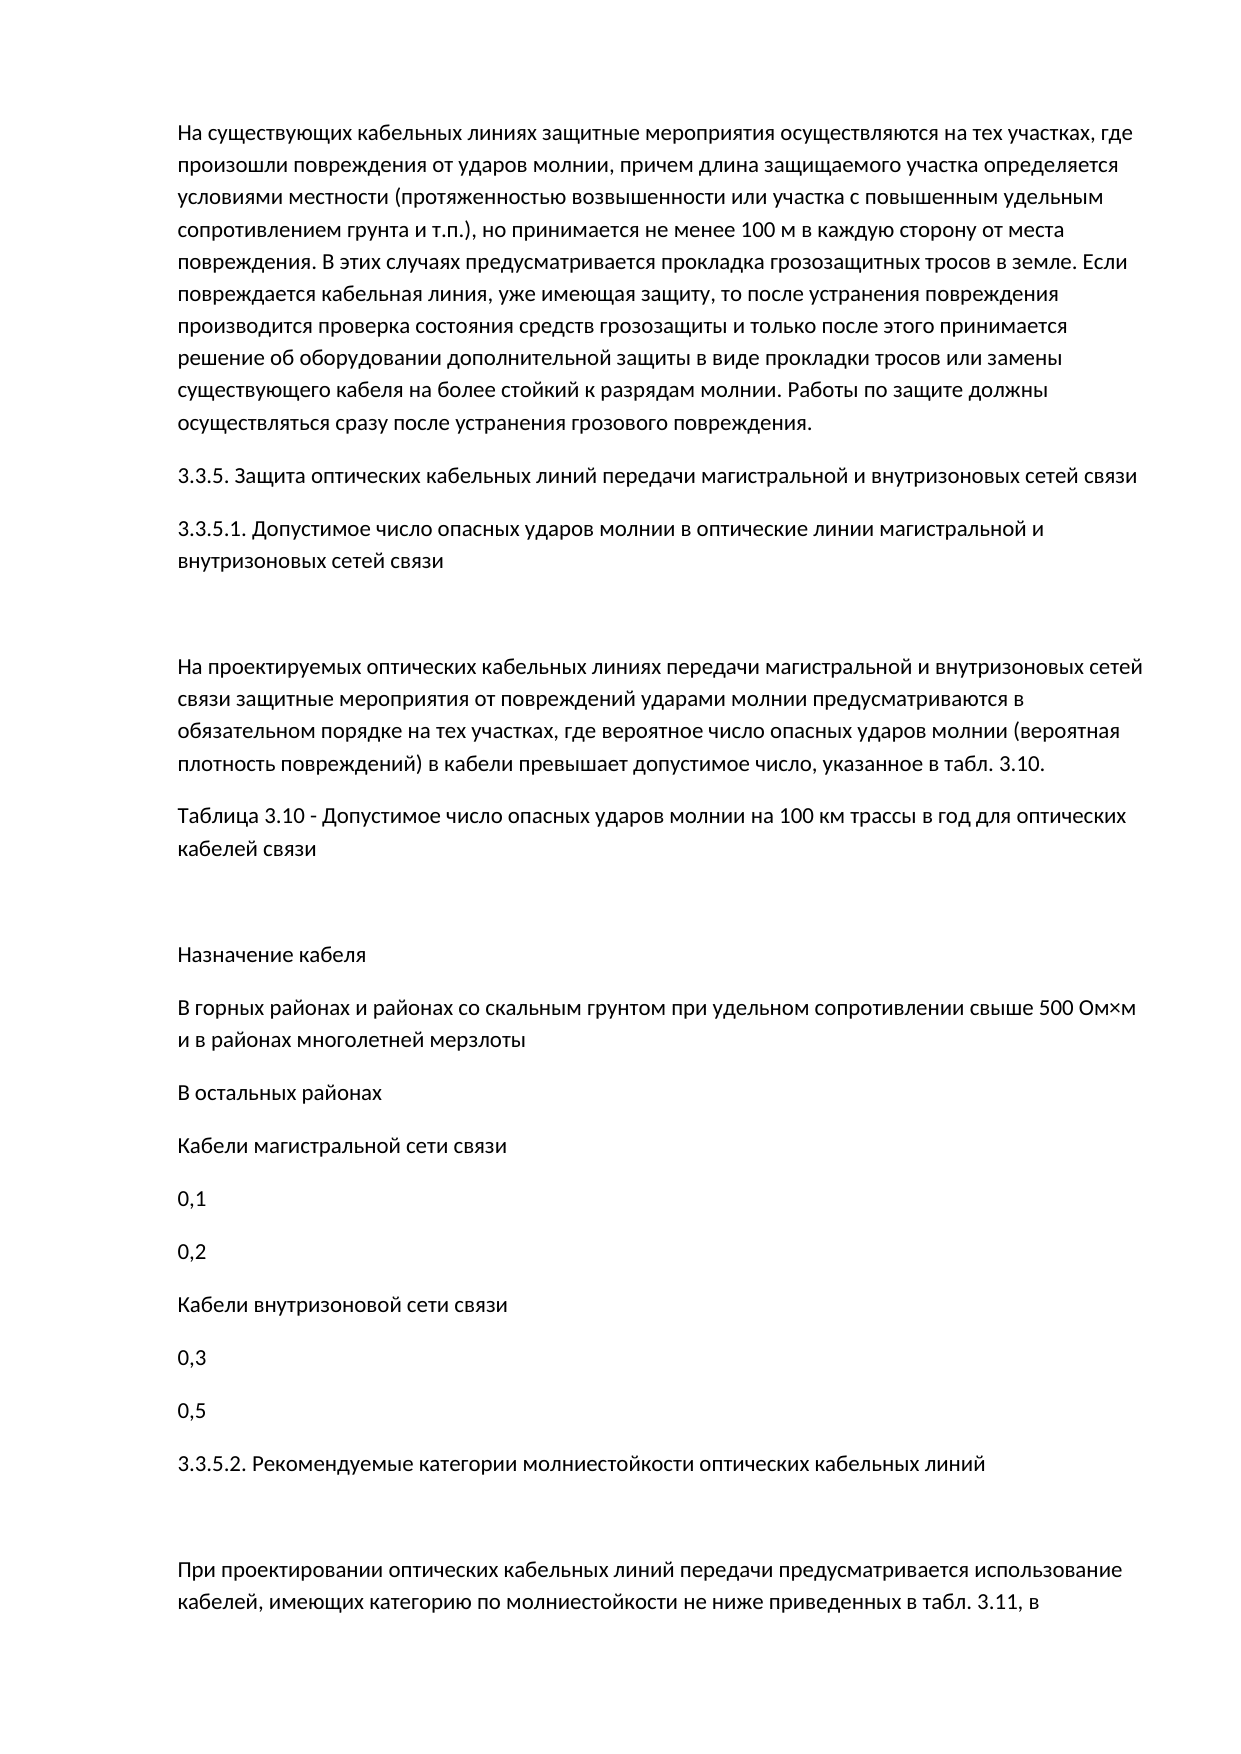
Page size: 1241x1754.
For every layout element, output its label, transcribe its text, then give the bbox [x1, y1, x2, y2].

text 0,2 [177, 1237, 1152, 1265]
text В горных районах и районах со скальным грунтом при удельном сопротивлении свыше 500 Ом×м и в районах многолетней мерзлоты [177, 993, 1152, 1053]
text Назначение кабеля [177, 940, 1152, 968]
text 0,5 [177, 1396, 1152, 1424]
text 0,3 [177, 1343, 1152, 1371]
text Кабели магистральной сети связи [177, 1131, 1152, 1159]
text Кабели внутризоновой сети связи [177, 1290, 1152, 1318]
text 3.3.5.1. Допустимое число опасных ударов молнии в оптические линии магистральной и внутризоновых сетей связи [177, 514, 1152, 574]
text На существующих кабельных линиях защитные мероприятия осуществляются на тех участках, где произошли повреждения от ударов молнии, причем длина защищаемого участка определяется условиями местности (протяженностью возвышенности или участка с повышенным удельным сопротивлением грунта и т.п.), но принимается не менее 100 м в каждую сторону от места повреждения. В этих случаях предусматривается прокладка грозозащитных тросов в земле. Если повреждается кабельная линия, уже имеющая защиту, то после устранения повреждения производится проверка состояния средств грозозащиты и только после этого принимается решение об оборудовании дополнительной защиты в виде прокладки тросов или замены существующего кабеля на более стойкий к разрядам молнии. Работы по защите должны осуществляться сразу после устранения грозового повреждения. [177, 118, 1152, 436]
text 3.3.5.2. Рекомендуемые категории молниестойкости оптических кабельных линий [177, 1449, 1152, 1477]
text В остальных районах [177, 1078, 1152, 1106]
text 0,1 [177, 1184, 1152, 1212]
text 3.3.5. Защита оптических кабельных линий передачи магистральной и внутризоновых сетей связи [177, 461, 1152, 489]
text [177, 1555, 1152, 1616]
text На проектируемых оптических кабельных линиях передачи магистральной и внутризоновых сетей связи защитные мероприятия от повреждений ударами молнии предусматриваются в обязательном порядке на тех участках, где вероятное число опасных ударов молнии (вероятная плотность повреждений) в кабели превышает допустимое число, указанное в табл. 3.10. [177, 652, 1152, 777]
text Таблица 3.10 - Допустимое число опасных ударов молнии на 100 км трассы в год для оптических кабелей связи [177, 802, 1152, 862]
